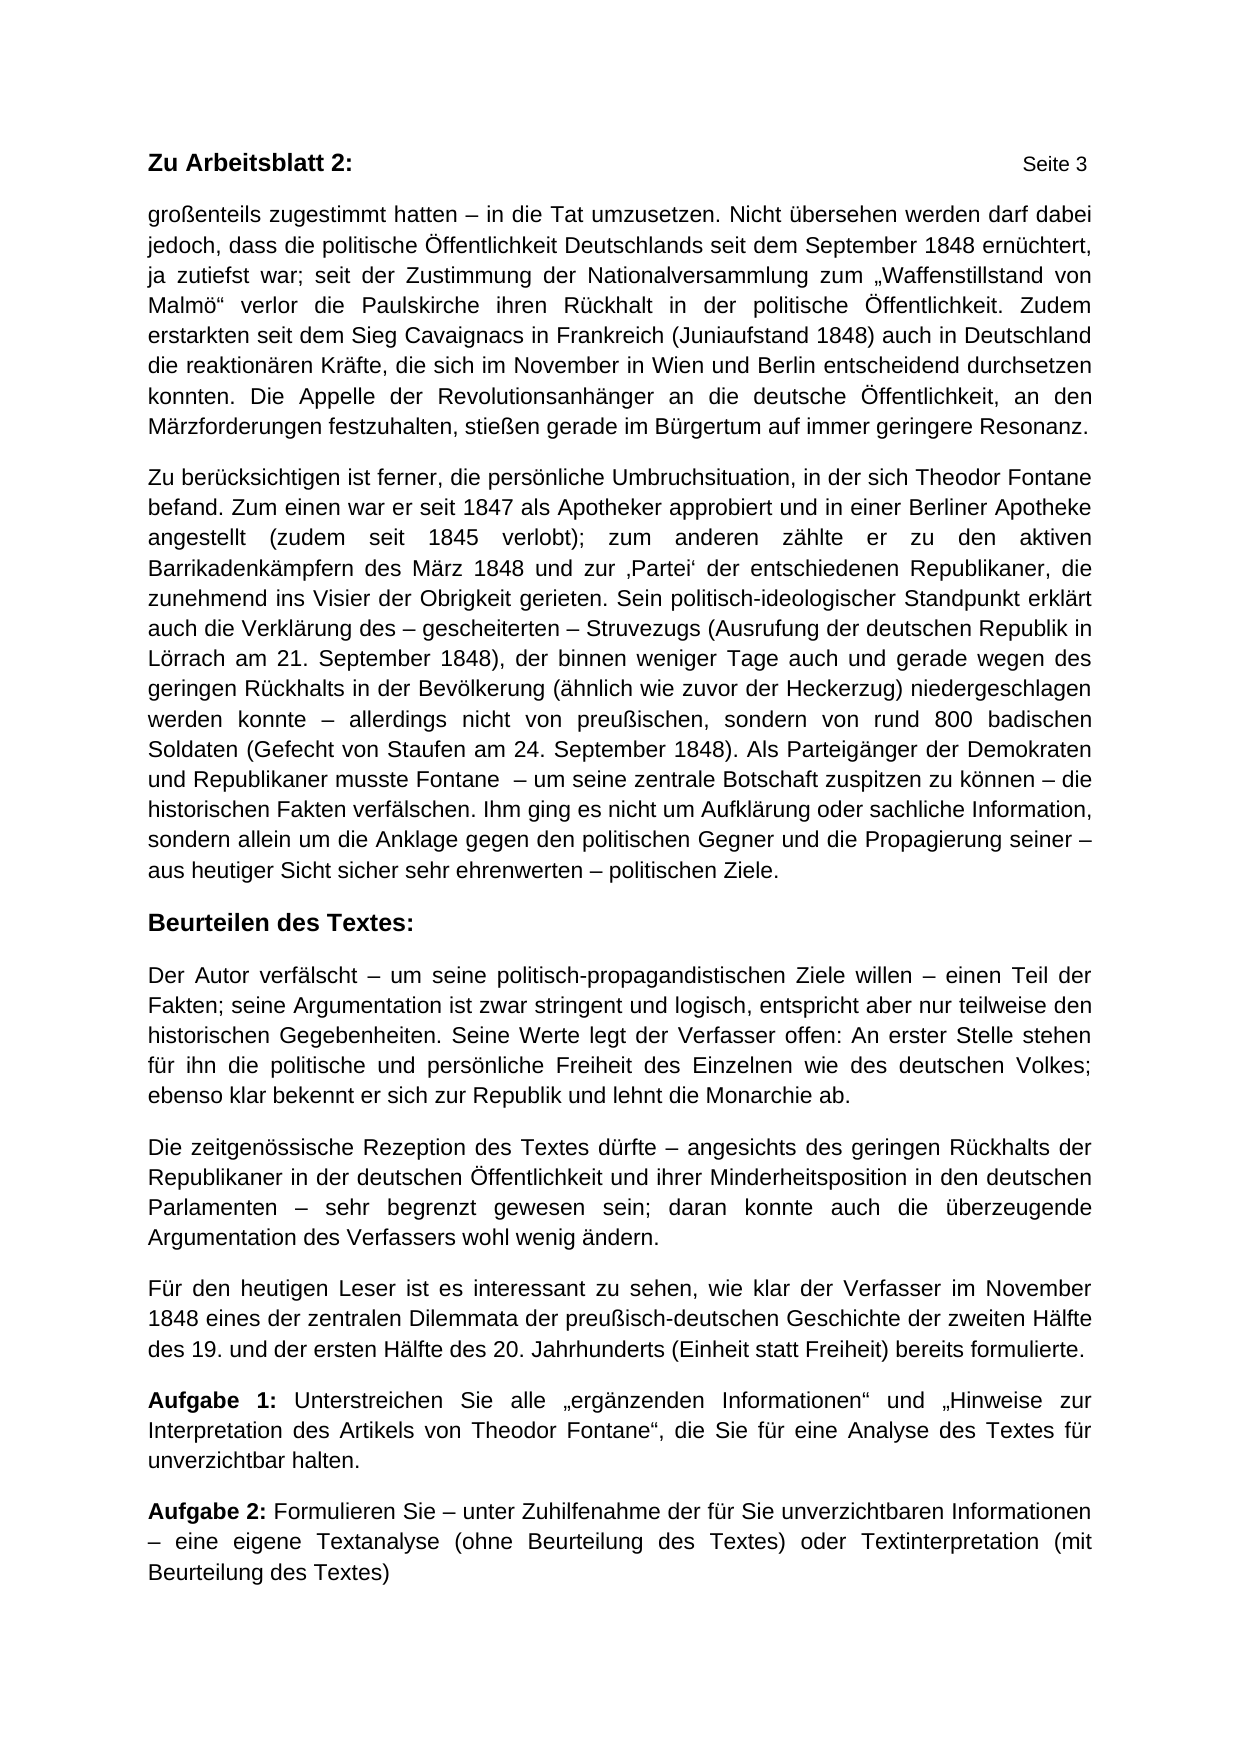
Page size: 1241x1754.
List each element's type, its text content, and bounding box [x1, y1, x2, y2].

text Für den heutigen Leser ist es interessant zu sehen, wie klar der Verfasser im November 1848 eines der zentralen Dilemmata der preußisch-deutschen Geschichte der zweiten Hälfte des 19. und der ersten Hälfte des 20. Jahrhunderts (Einheit statt Freiheit) bereits formulierte. [148, 1275, 1093, 1362]
text Aufgabe 2: Formulieren Sie – unter Zuhilfenahme der für Sie unverzichtbaren Informationen – eine eigene Textanalyse (ohne Beurteilung des Textes) oder Textinterpretation (mit Beurteilung des Textes) [148, 1498, 1093, 1585]
text großenteils zugestimmt hatten – in die Tat umzusetzen. Nicht übersehen werden darf dabei jedoch, dass die politische Öffentlichkeit Deutschlands seit dem September 1848 ernüchtert, ja zutiefst war; seit der Zustimmung der Nationalversammlung zum „Waffenstillstand von Malmö“ verlor die Paulskirche ihren Rückhalt in der politische Öffentlichkeit. Zudem erstarkten seit dem Sieg Cavaignacs in Frankreich (Juniaufstand 1848) auch in Deutschland die reaktionären Kräfte, die sich im November in Wien und Berlin entscheidend durchsetzen konnten. Die Appelle der Revolutionsanhänger an die deutsche Öffentlichkeit, an den Märzforderungen festzuhalten, stießen gerade im Bürgertum auf immer geringere Resonanz. [148, 201, 1093, 439]
text Beurteilen des Textes: [148, 908, 1093, 936]
text Zu berücksichtigen ist ferner, die persönliche Umbruchsituation, in der sich Theodor Fontane befand. Zum einen war er seit 1847 als Apotheker approbiert und in einer Berliner Apotheke angestellt (zudem seit 1845 verlobt); zum anderen zählte er zu den aktiven Barrikadenkämpfern des März 1848 und zur ‚Partei‘ der entschiedenen Republikaner, die zunehmend ins Visier der Obrigkeit gerieten. Sein politisch-ideologischer Standpunkt erklärt auch die Verklärung des – gescheiterten – Struvezugs (Ausrufung der deutschen Republik in Lörrach am 21. September 1848), der binnen weniger Tage auch und gerade wegen des geringen Rückhalts in der Bevölkerung (ähnlich wie zuvor der Heckerzug) niedergeschlagen werden konnte – allerdings nicht von preußischen, sondern von rund 800 badischen Soldaten (Gefecht von Staufen am 24. September 1848). Als Parteigänger der Demokraten und Republikaner musste Fontane – um seine zentrale Botschaft zuspitzen zu können – die historischen Fakten verfälschen. Ihm ging es nicht um Aufklärung oder sachliche Information, sondern allein um die Anklage gegen den politischen Gegner und die Propagierung seiner – aus heutiger Sicht sicher sehr ehrenwerten – politischen Ziele. [148, 464, 1093, 883]
text Der Autor verfälscht – um seine politisch-propagandistischen Ziele willen – einen Teil der Fakten; seine Argumentation ist zwar stringent und logisch, entspricht aber nur teilweise den historischen Gegebenheiten. Seine Werte legt der Verfasser offen: An erster Stelle stehen für ihn die politische und persönliche Freiheit des Einzelnen wie des deutschen Volkes; ebenso klar bekennt er sich zur Republik und lehnt die Monarchie ab. [148, 962, 1093, 1109]
text Zu Arbeitsblatt 2: Seite 3 [148, 148, 1093, 176]
text Aufgabe 1: Unterstreichen Sie alle „ergänzenden Informationen“ und „Hinweise zur Interpretation des Artikels von Theodor Fontane“, die Sie für eine Analyse des Textes für unverzichtbar halten. [148, 1387, 1093, 1473]
text Die zeitgenössische Rezeption des Textes dürfte – angesichts des geringen Rückhalts der Republikaner in der deutschen Öffentlichkeit und ihrer Minderheitsposition in den deutschen Parlamenten – sehr begrenzt gewesen sein; daran konnte auch die überzeugende Argumentation des Verfassers wohl wenig ändern. [148, 1133, 1093, 1250]
